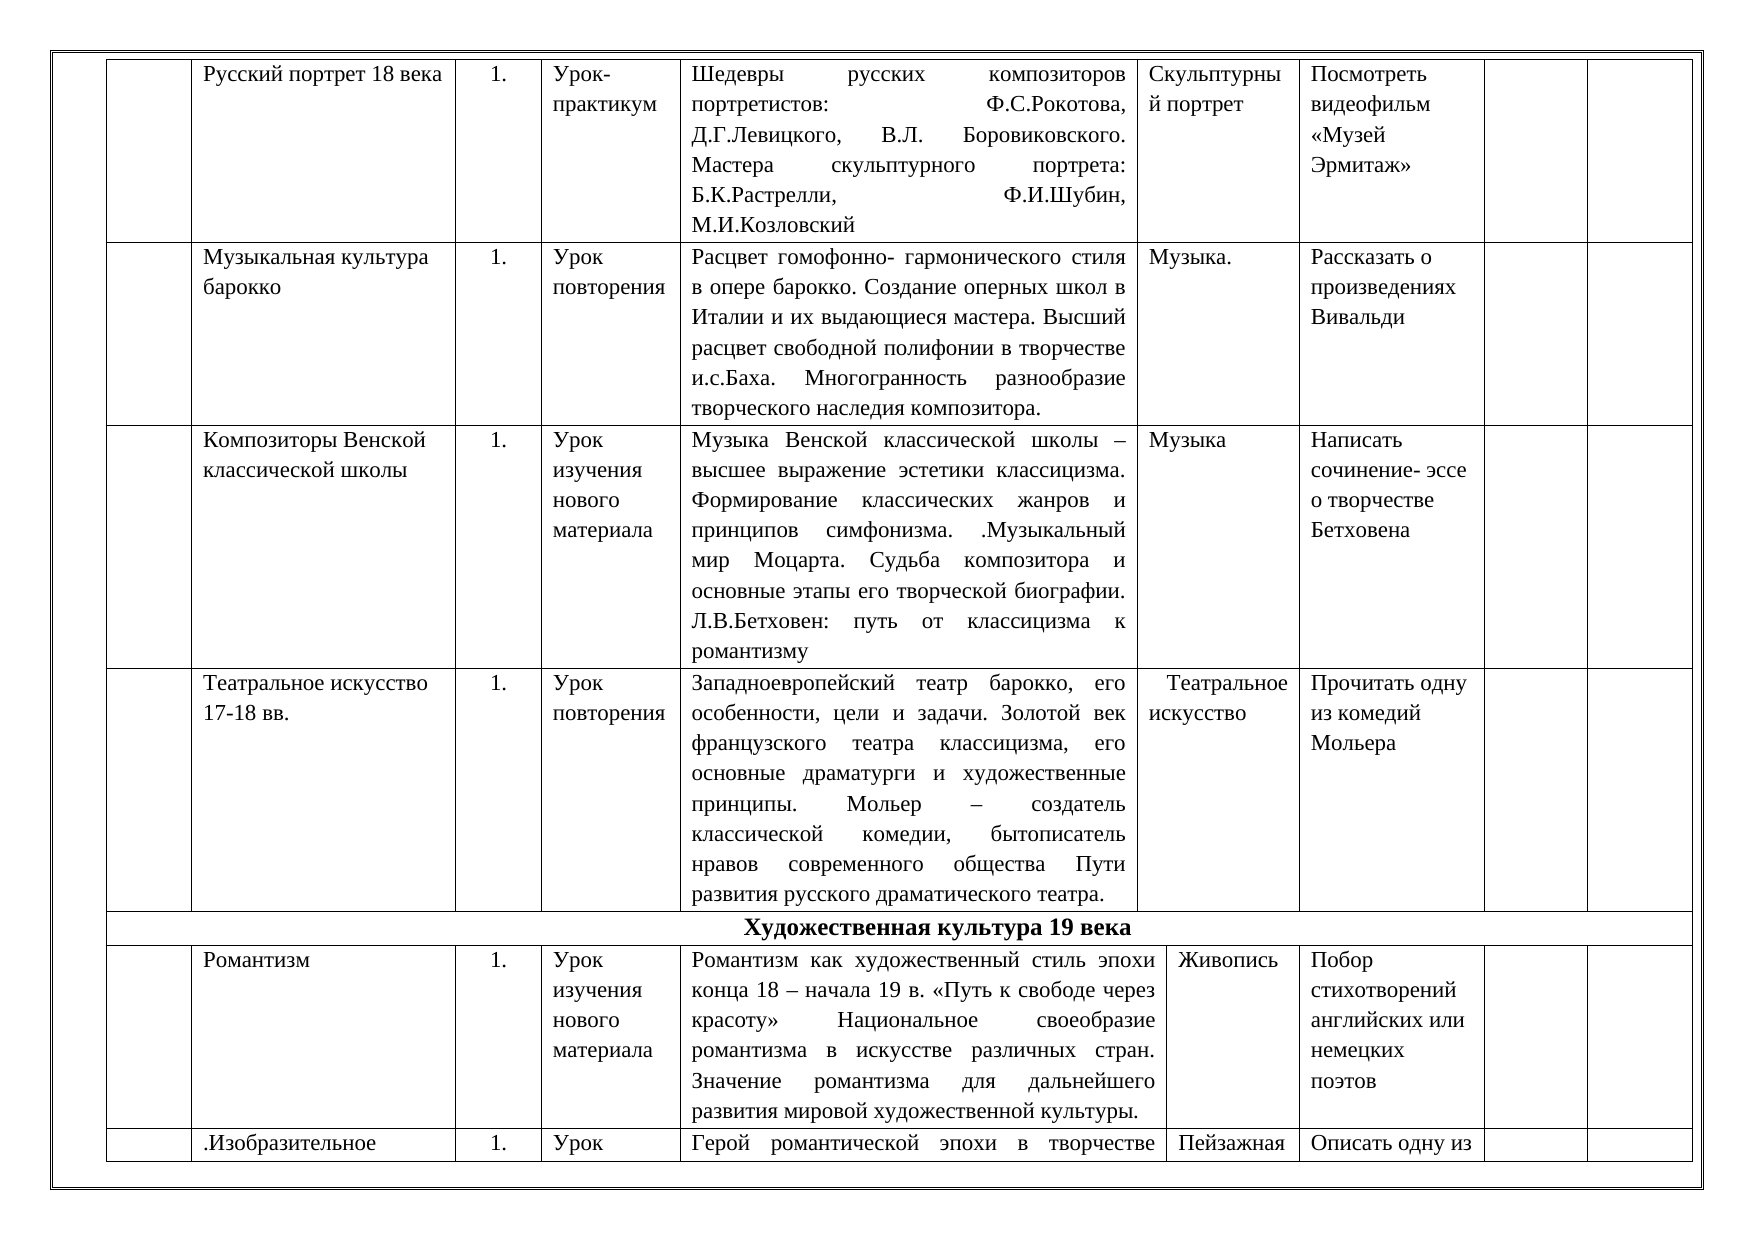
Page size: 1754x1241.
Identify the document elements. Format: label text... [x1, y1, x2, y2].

table_cell 1. [456, 1129, 541, 1161]
table_cell Рассказать о произведениях Вивальди [1300, 243, 1484, 424]
table_cell Живопись [1167, 946, 1299, 1128]
table_cell Урок изучения нового материала [542, 946, 680, 1128]
table_cell Написать сочинение- эссе о творчестве Бетховена [1300, 426, 1484, 668]
table_cell [1485, 426, 1587, 668]
table_cell [1588, 243, 1692, 424]
table_cell [1588, 946, 1692, 1128]
table_cell Скульптурный портрет [1138, 60, 1299, 242]
table_cell Театральное искусство 17-18 вв. [192, 669, 455, 911]
table_cell Расцвет гомофонно- гармонического стиля в опере барокко. Создание оперных школ в Италии и их выдающиеся мастера. Высший расцвет свободной полифонии в творчестве и.с.Баха. Многогранность разнообразие творческого наследия композитора. [681, 243, 1137, 424]
table_cell Композиторы Венской классической школы [192, 426, 455, 668]
table_cell [1588, 60, 1692, 242]
table_cell Шедевры русских композиторов портретистов: Ф.С.Рокотова, Д.Г.Левицкого, В.Л. Боровиковского. Мастера скульптурного портрета: Б.К.Растрелли, Ф.И.Шубин, М.И.Козловский [681, 60, 1137, 242]
table_cell Урок закрепления [542, 1129, 680, 1161]
table_cell Урок повторения [542, 669, 680, 911]
table_cell [107, 243, 191, 424]
table_cell Художественная культура 19 века [107, 912, 1692, 945]
table_cell 1. [456, 426, 541, 668]
table_cell [1485, 60, 1587, 242]
table_cell 1. [456, 669, 541, 911]
table_cell Урок повторения [542, 243, 680, 424]
table_cell [1485, 1129, 1587, 1161]
table_cell Театральное искусство [1138, 669, 1299, 911]
table_cell Романтизм как художественный стиль эпохи конца 18 – начала 19 в. «Путь к свободе через красоту» Национальное своеобразие романтизма в искусстве различных стран. Значение романтизма для дальнейшего развития мировой художественной культуры. [681, 946, 1166, 1128]
table_cell Побор стихотворений английских или немецких поэтов [1300, 946, 1484, 1128]
table_cell Музыка [1138, 426, 1299, 668]
table_cell 1. [456, 243, 541, 424]
table_cell [107, 946, 191, 1128]
table_cell Урок изучения нового материала [542, 426, 680, 668]
table_cell [107, 60, 191, 242]
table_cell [681, 1129, 1166, 1161]
table_cell Прочитать одну из комедий Мольера [1300, 669, 1484, 911]
table_cell [107, 1129, 191, 1161]
table_cell Урок- практикум [542, 60, 680, 242]
table_cell [107, 426, 191, 668]
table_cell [1300, 1129, 1484, 1161]
table_cell Пейзажная живопись [1167, 1129, 1299, 1161]
table_cell 1. [456, 60, 541, 242]
table_cell [1485, 946, 1587, 1128]
table_cell [1485, 669, 1587, 911]
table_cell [192, 1129, 455, 1161]
table_cell Западноевропейский театр барокко, его особенности, цели и задачи. Золотой век французского театра классицизма, его основные драматурги и художественные принципы. Мольер – создатель классической комедии, бытописатель нравов современного общества Пути развития русского драматического театра. [681, 669, 1137, 911]
table_cell Музыка Венской классической школы – высшее выражение эстетики классицизма. Формирование классических жанров и принципов симфонизма. .Музыкальный мир Моцарта. Судьба композитора и основные этапы его творческой биографии. Л.В.Бетховен: путь от классицизма к романтизму [681, 426, 1137, 668]
table_cell Посмотреть видеофильм «Музей Эрмитаж» [1300, 60, 1484, 242]
table_cell [1588, 669, 1692, 911]
table_cell [107, 669, 191, 911]
table_cell [1485, 243, 1587, 424]
table_cell [1588, 1129, 1692, 1161]
table_cell 1. [456, 946, 541, 1128]
table_cell Русский портрет 18 века [192, 60, 455, 242]
table_cell [1588, 426, 1692, 668]
table_cell Музыка. [1138, 243, 1299, 424]
table_cell Романтизм [192, 946, 455, 1128]
table_cell Музыкальная культура барокко [192, 243, 455, 424]
